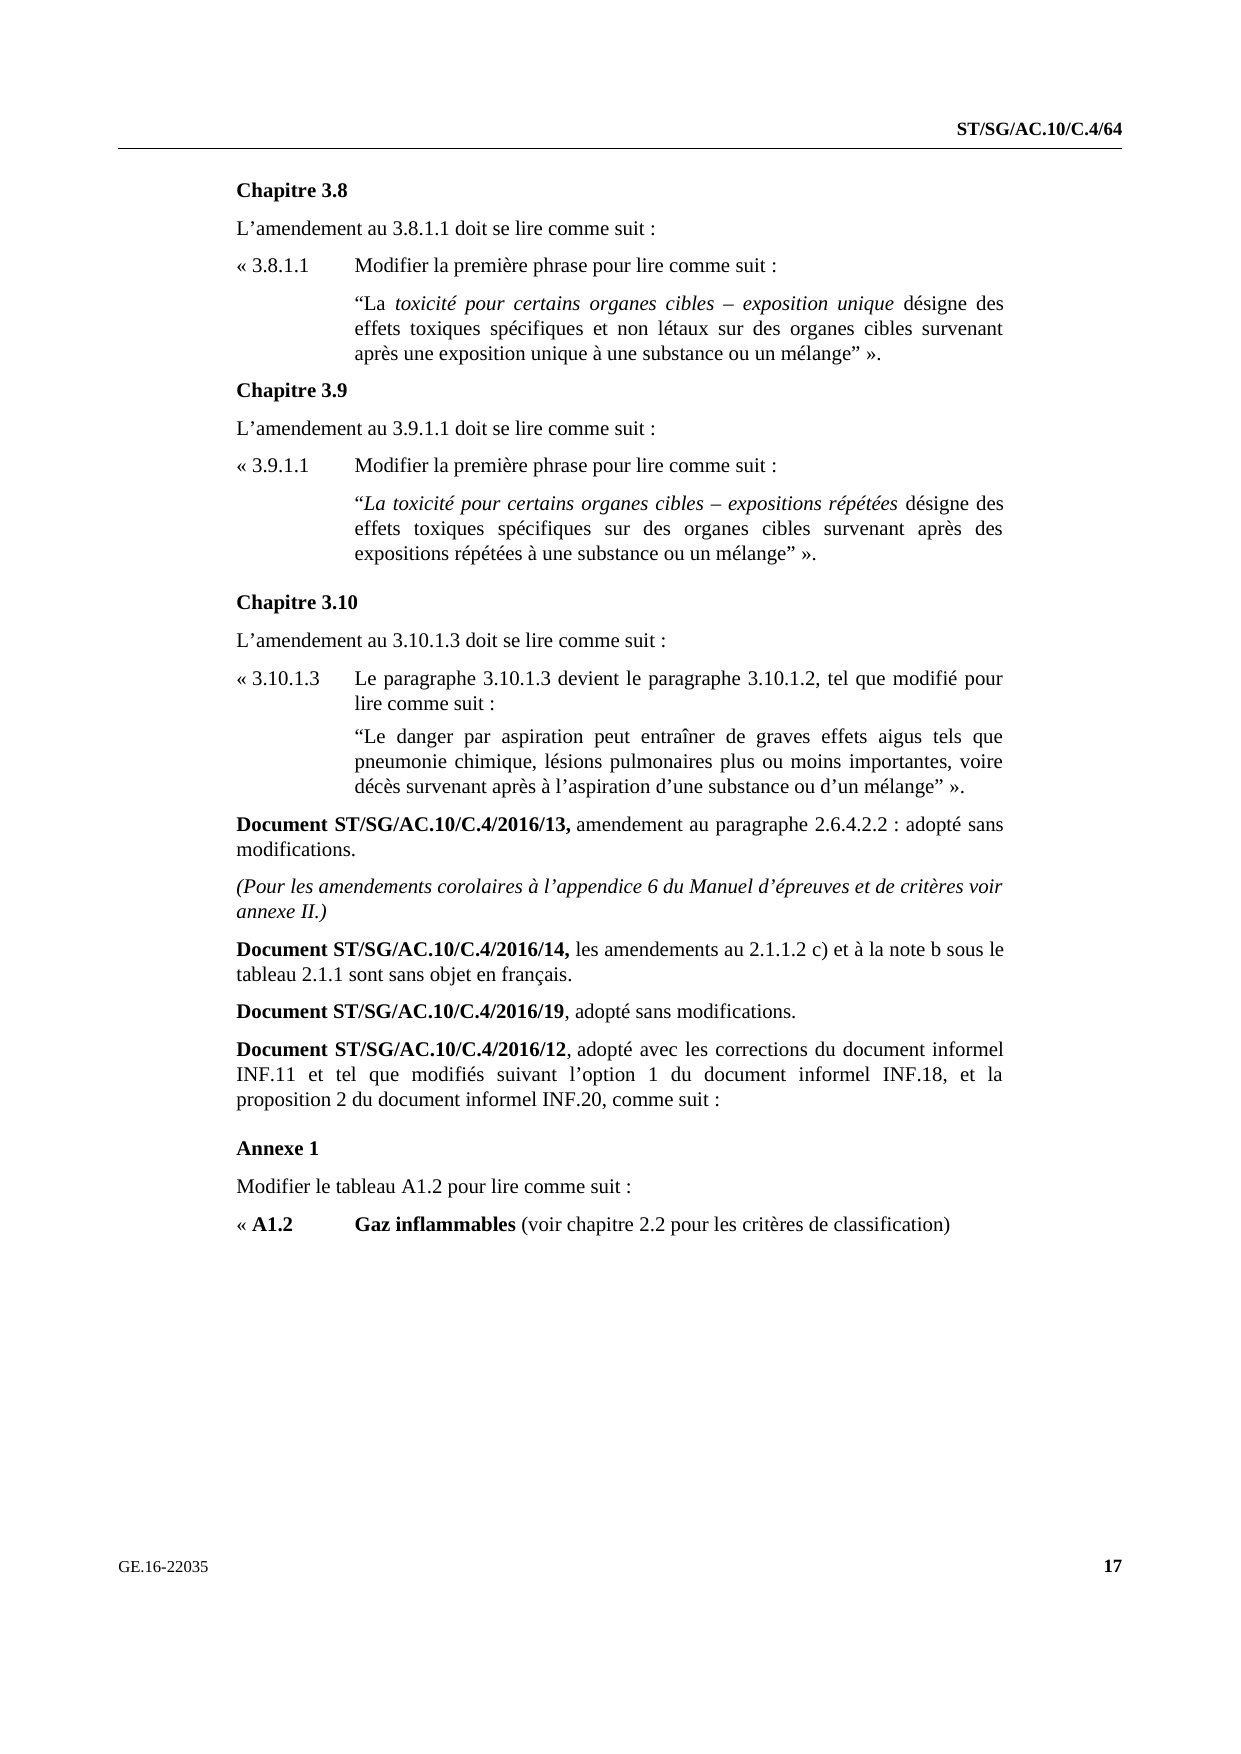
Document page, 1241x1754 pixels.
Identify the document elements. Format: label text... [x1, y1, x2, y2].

text Document ST/SG/AC.10/C.4/2016/12, adopté avec les corrections du document informel INF.11 et tel que modifiés suivant l’option 1 du document informel INF.18, et la proposition 2 du document informel INF.20, comme suit : [236, 1036, 1004, 1111]
text (Pour les amendements corolaires à l’appendice 6 du Manuel d’épreuves et de critères voir annexe II.) [236, 873, 1004, 923]
text « 3.10.1.3 Le paragraphe 3.10.1.3 devient le paragraphe 3.10.1.2, tel que modifié pour lire comme suit : [236, 665, 1004, 715]
text L’amendement au 3.8.1.1 doit se lire comme suit : [236, 215, 1004, 240]
text Modifier le tableau A1.2 pour lire comme suit : [236, 1173, 1004, 1198]
text Annexe 1 [118, 1136, 1004, 1161]
text Chapitre 3.8 [118, 177, 1004, 202]
text “La toxicité pour certains organes cibles – exposition unique désigne des effets toxiques spécifiques et non létaux sur des organes cibles survenant après une exposition unique à une substance ou un mélange” ». [354, 290, 1004, 365]
text L’amendement au 3.9.1.1 doit se lire comme suit : [236, 415, 1004, 440]
text « 3.8.1.1 Modifier la première phrase pour lire comme suit : [236, 252, 1004, 277]
text Document ST/SG/AC.10/C.4/2016/19, adopté sans modifications. [236, 998, 1004, 1023]
text « A1.2 Gaz inflammables (voir chapitre 2.2 pour les critères de classification) [236, 1211, 1004, 1236]
text “La toxicité pour certains organes cibles – expositions répétées désigne des effets toxiques spécifiques sur des organes cibles survenant après des expositions répétées à une substance ou un mélange” ». [354, 490, 1004, 565]
text Chapitre 3.10 [118, 590, 1004, 615]
text Document ST/SG/AC.10/C.4/2016/14, les amendements au 2.1.1.2 c) et à la note b sous le tableau 2.1.1 sont sans objet en français. [236, 936, 1004, 986]
text Chapitre 3.9 [236, 377, 1004, 402]
text L’amendement au 3.10.1.3 doit se lire comme suit : [236, 627, 1004, 652]
text « 3.9.1.1 Modifier la première phrase pour lire comme suit : [236, 452, 1004, 477]
text Document ST/SG/AC.10/C.4/2016/13, amendement au paragraphe 2.6.4.2.2 : adopté sans modifications. [236, 811, 1004, 861]
text “Le danger par aspiration peut entraîner de graves effets aigus tels que pneumonie chimique, lésions pulmonaires plus ou moins importantes, voire décès survenant après à l’aspiration d’une substance ou d’un mélange” ». [354, 723, 1004, 798]
